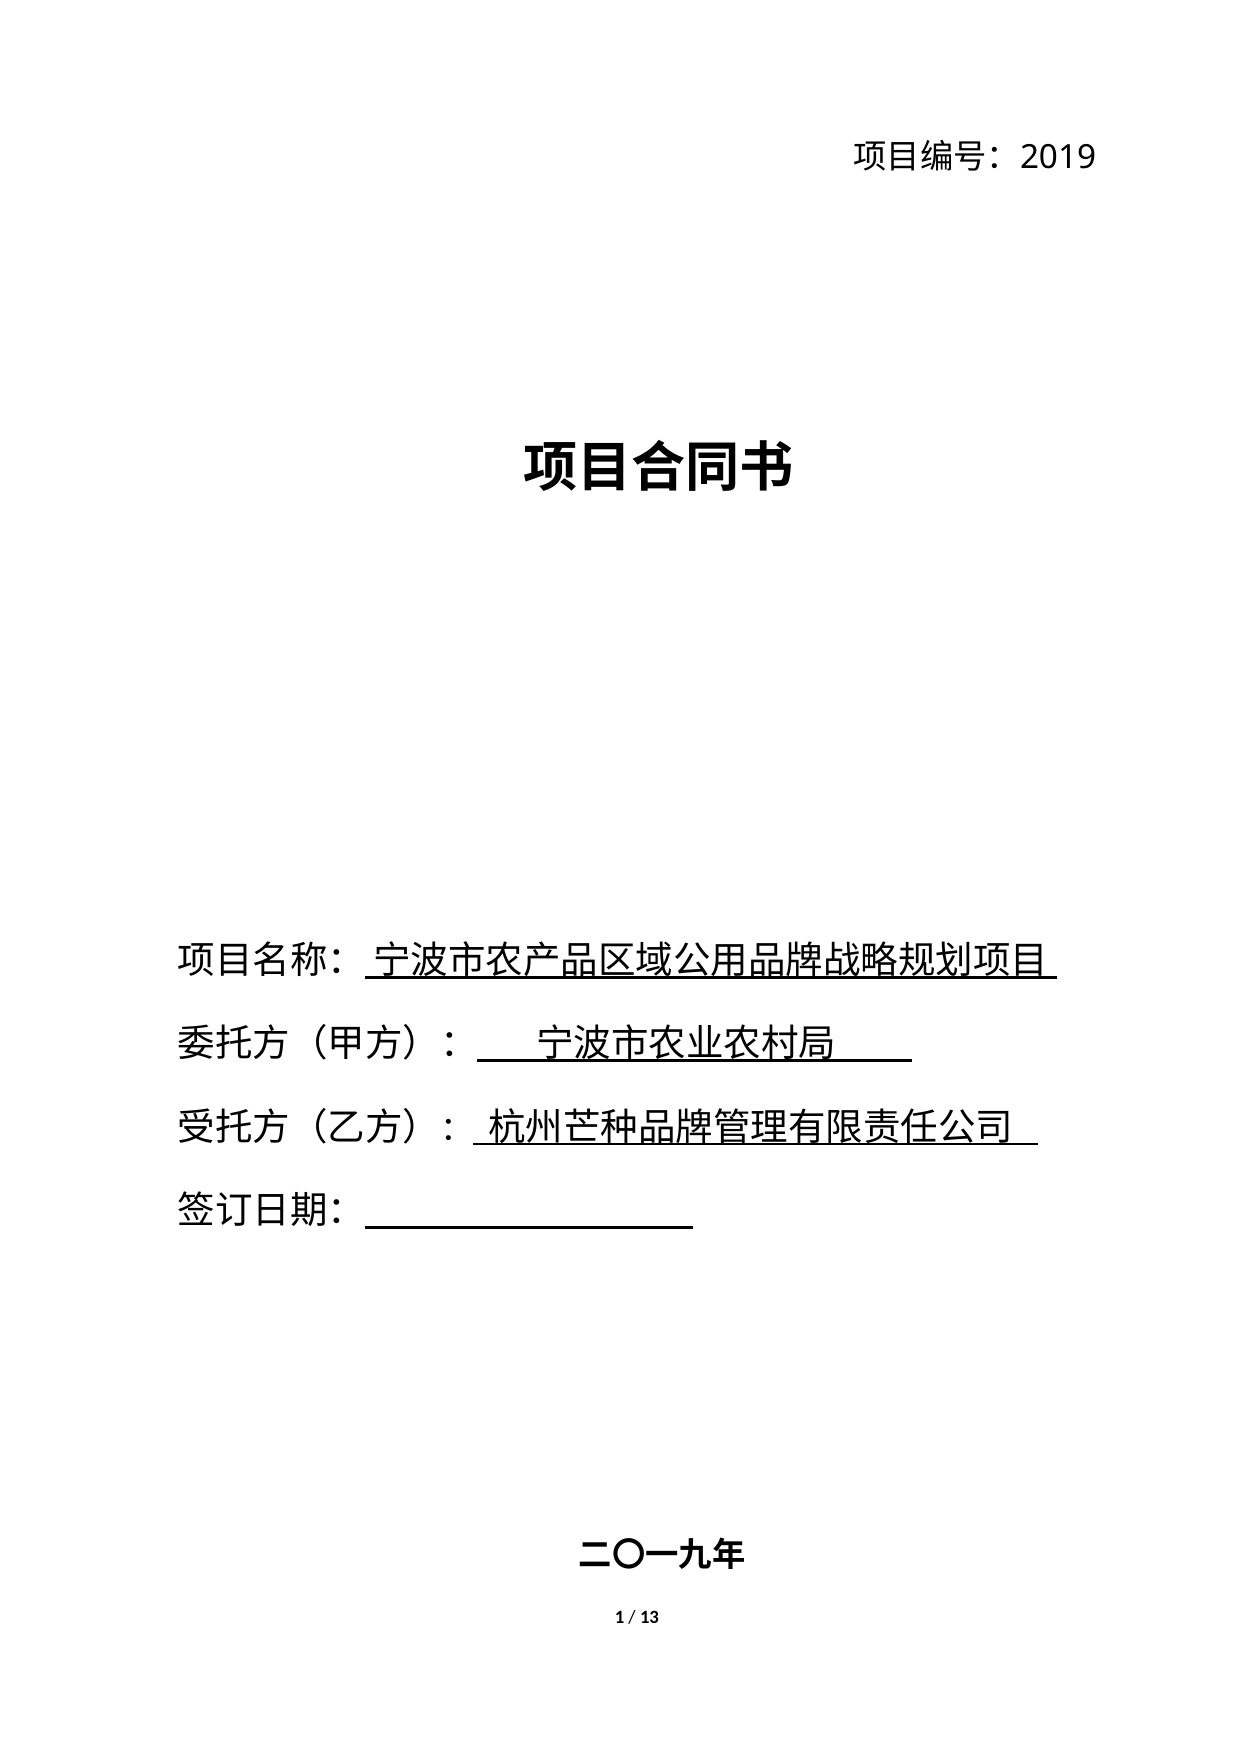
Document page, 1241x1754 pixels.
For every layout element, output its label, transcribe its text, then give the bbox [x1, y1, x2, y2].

text 二〇一九年 [177, 1528, 1096, 1576]
text 受托方（乙方）： 杭州芒种品牌管理有限责任公司 [177, 1096, 1096, 1151]
text 委托方（甲方）： 宁波市农业农村局 [177, 1013, 1096, 1067]
text 项目名称： 宁波市农产品区域公用品牌战略规划项目 [177, 929, 1096, 984]
text 项目合同书 [177, 424, 1096, 502]
text 项目编号：2019 [177, 130, 1096, 179]
text 签订日期： [177, 1180, 1096, 1234]
